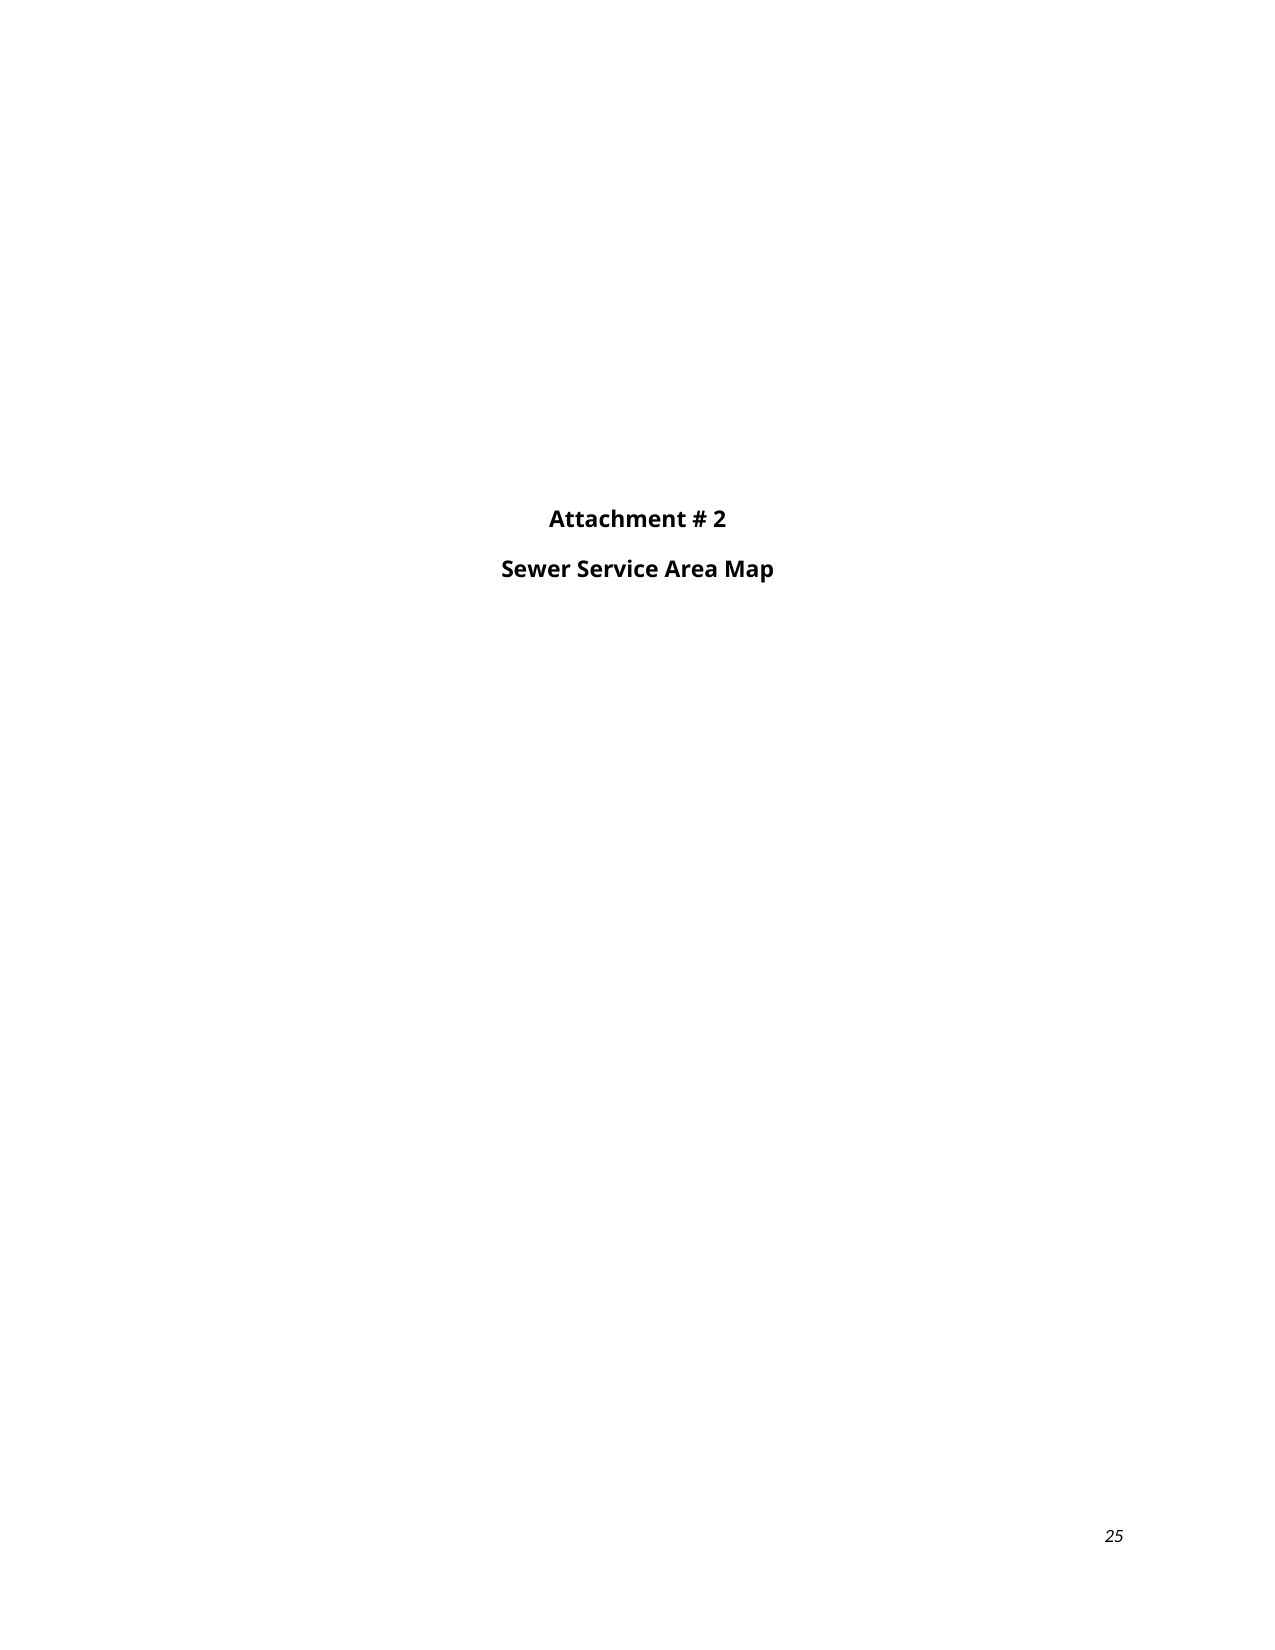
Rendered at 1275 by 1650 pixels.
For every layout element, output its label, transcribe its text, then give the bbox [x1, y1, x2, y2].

text Attachment # 2 [150, 503, 1125, 534]
text Sewer Service Area Map [150, 553, 1125, 584]
